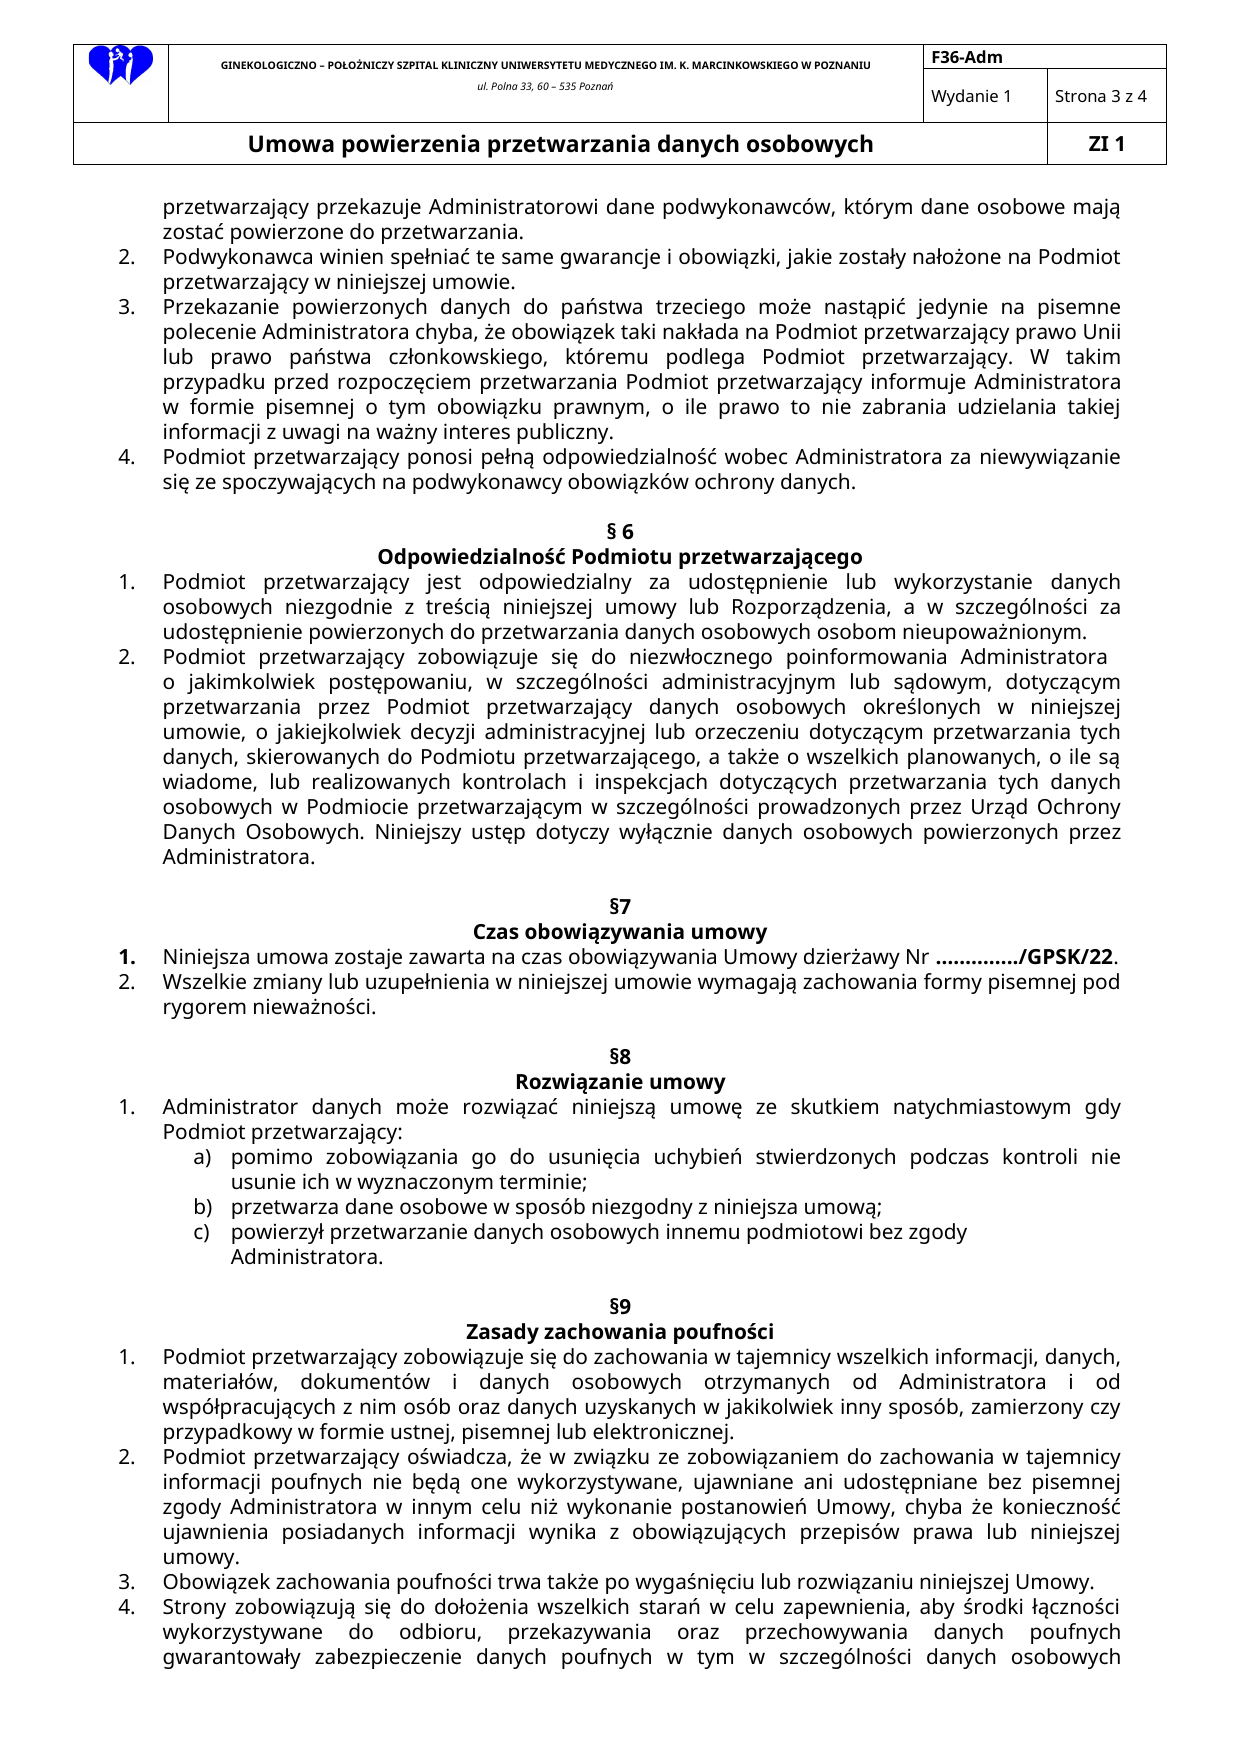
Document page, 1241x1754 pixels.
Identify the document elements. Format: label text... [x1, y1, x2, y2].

list Podmiot przetwarzający zobowiązuje się do niezwłocznego poinformowania Administratora o jakimkolwiek postępowaniu, w szczególności administracyjnym lub sądowym, dotyczącym przetwarzania przez Podmiot przetwarzający danych osobowych określonych w niniejszej umowie, o jakiejkolwiek decyzji administracyjnej lub orzeczeniu dotyczącym przetwarzania tych danych, skierowanych do Podmiotu przetwarzającego, a także o wszelkich planowanych, o ile są wiadome, lub realizowanych kontrolach i inspekcjach dotyczących przetwarzania tych danych osobowych w Podmiocie przetwarzającym w szczególności prowadzonych przez Urząd Ochrony Danych Osobowych. Niniejszy ustęp dotyczy wyłącznie danych osobowych powierzonych przez Administratora. [118, 644, 1122, 869]
list Podwykonawca winien spełniać te same gwarancje i obowiązki, jakie zostały nałożone na Podmiot przetwarzający w niniejszej umowie. [118, 244, 1122, 294]
text Odpowiedzialność Podmiotu przetwarzającego [118, 544, 1122, 569]
list Przekazanie powierzonych danych do państwa trzeciego może nastąpić jedynie na pisemne polecenie Administratora chyba, że obowiązek taki nakłada na Podmiot przetwarzający prawo Unii lub prawo państwa członkowskiego, któremu podlega Podmiot przetwarzający. W takim przypadku przed rozpoczęciem przetwarzania Podmiot przetwarzający informuje Administratora w formie pisemnej o tym obowiązku prawnym, o ile prawo to nie zabrania udzielania takiej informacji z uwagi na ważny interes publiczny. [118, 294, 1122, 444]
list powierzył przetwarzanie danych osobowych innemu podmiotowi bez zgody Administratora. [193, 1219, 1122, 1269]
text Zasady zachowania poufności [118, 1319, 1122, 1344]
list Podmiot przetwarzający zobowiązuje się do zachowania w tajemnicy wszelkich informacji, danych, materiałów, dokumentów i danych osobowych otrzymanych od Administratora i od współpracujących z nim osób oraz danych uzyskanych w jakikolwiek inny sposób, zamierzony czy przypadkowy w formie ustnej, pisemnej lub elektronicznej. [118, 1344, 1122, 1444]
list Podmiot przetwarzający jest odpowiedzialny za udostępnienie lub wykorzystanie danych osobowych niezgodnie z treścią niniejszej umowy lub Rozporządzenia, a w szczególności za udostępnienie powierzonych do przetwarzania danych osobowych osobom nieupoważnionym. [118, 569, 1122, 644]
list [118, 194, 1122, 244]
list Niniejsza umowa zostaje zawarta na czas obowiązywania Umowy dzierżawy Nr …………../GPSK/22. [118, 944, 1122, 969]
picture [88, 45, 153, 85]
text §7 [118, 894, 1122, 919]
text Czas obowiązywania umowy [118, 919, 1122, 944]
list Podmiot przetwarzający ponosi pełną odpowiedzialność wobec Administratora za niewywiązanie się ze spoczywających na podwykonawcy obowiązków ochrony danych. [118, 444, 1122, 494]
list przetwarza dane osobowe w sposób niezgodny z niniejsza umową; [193, 1194, 1122, 1219]
list Obowiązek zachowania poufności trwa także po wygaśnięciu lub rozwiązaniu niniejszej Umowy. [118, 1569, 1122, 1594]
list Wszelkie zmiany lub uzupełnienia w niniejszej umowie wymagają zachowania formy pisemnej pod rygorem nieważności. [118, 969, 1122, 1019]
text § 6 [118, 519, 1122, 544]
list Podmiot przetwarzający oświadcza, że w związku ze zobowiązaniem do zachowania w tajemnicy informacji poufnych nie będą one wykorzystywane, ujawniane ani udostępniane bez pisemnej zgody Administratora w innym celu niż wykonanie postanowień Umowy, chyba że konieczność ujawnienia posiadanych informacji wynika z obowiązujących przepisów prawa lub niniejszej umowy. [118, 1444, 1122, 1569]
list pomimo zobowiązania go do usunięcia uchybień stwierdzonych podczas kontroli nie usunie ich w wyznaczonym terminie; [193, 1144, 1122, 1194]
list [118, 1594, 1122, 1669]
text §8 [118, 1044, 1122, 1069]
list Administrator danych może rozwiązać niniejszą umowę ze skutkiem natychmiastowym gdy Podmiot przetwarzający: [118, 1094, 1122, 1144]
text §9 [118, 1294, 1122, 1319]
text Rozwiązanie umowy [118, 1069, 1122, 1094]
